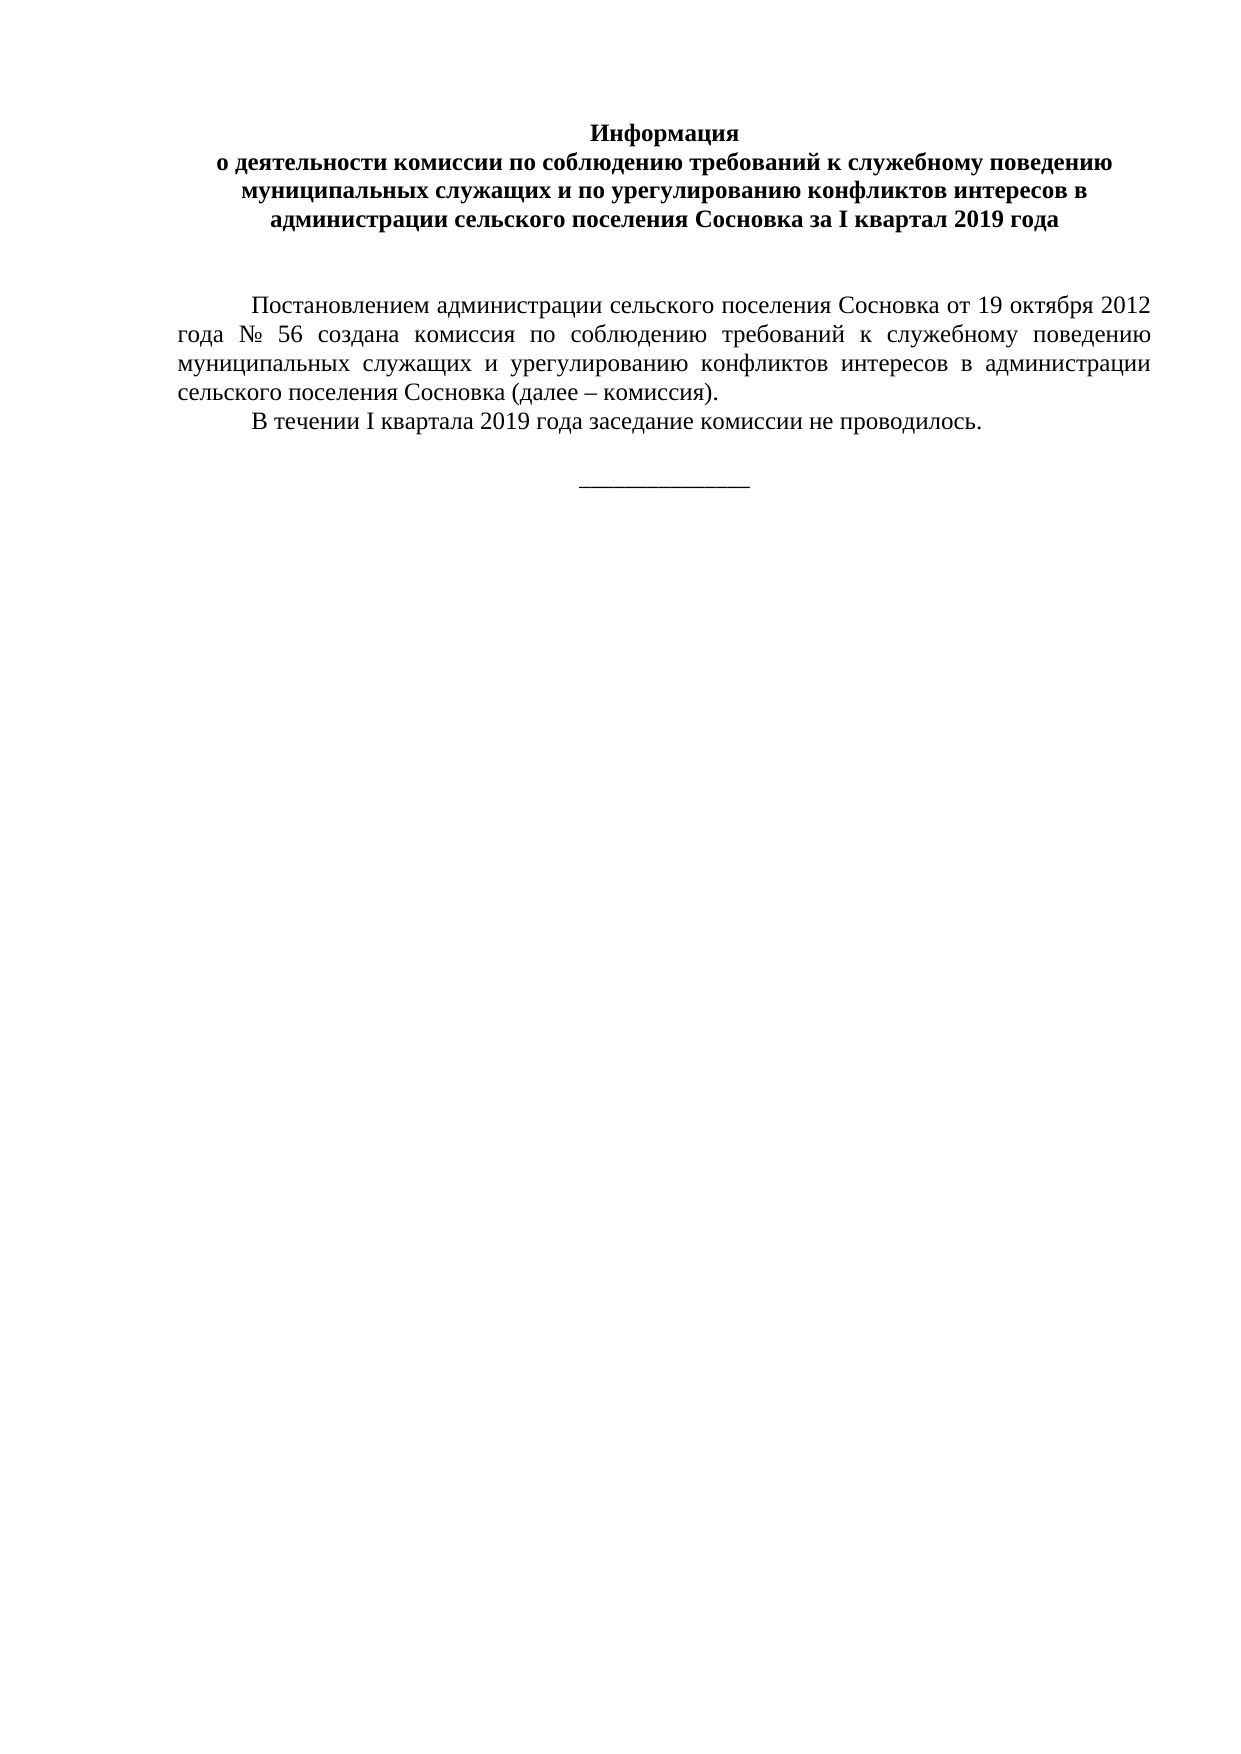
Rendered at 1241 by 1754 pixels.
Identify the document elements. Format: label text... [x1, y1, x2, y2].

text В течении I квартала 2019 года заседание комиссии не проводилось. [177, 406, 1152, 435]
text _______________ [177, 463, 1152, 491]
text Информация [177, 118, 1152, 147]
text о деятельности комиссии по соблюдению требований к служебному поведению муниципальных служащих и по урегулированию конфликтов интересов в администрации сельского поселения Сосновка за I квартал 2019 года [177, 147, 1152, 233]
text Постановлением администрации сельского поселения Сосновка от 19 октября 2012 года № 56 создана комиссия по соблюдению требований к служебному поведению муниципальных служащих и урегулированию конфликтов интересов в администрации сельского поселения Сосновка (далее – комиссия). [177, 291, 1152, 406]
